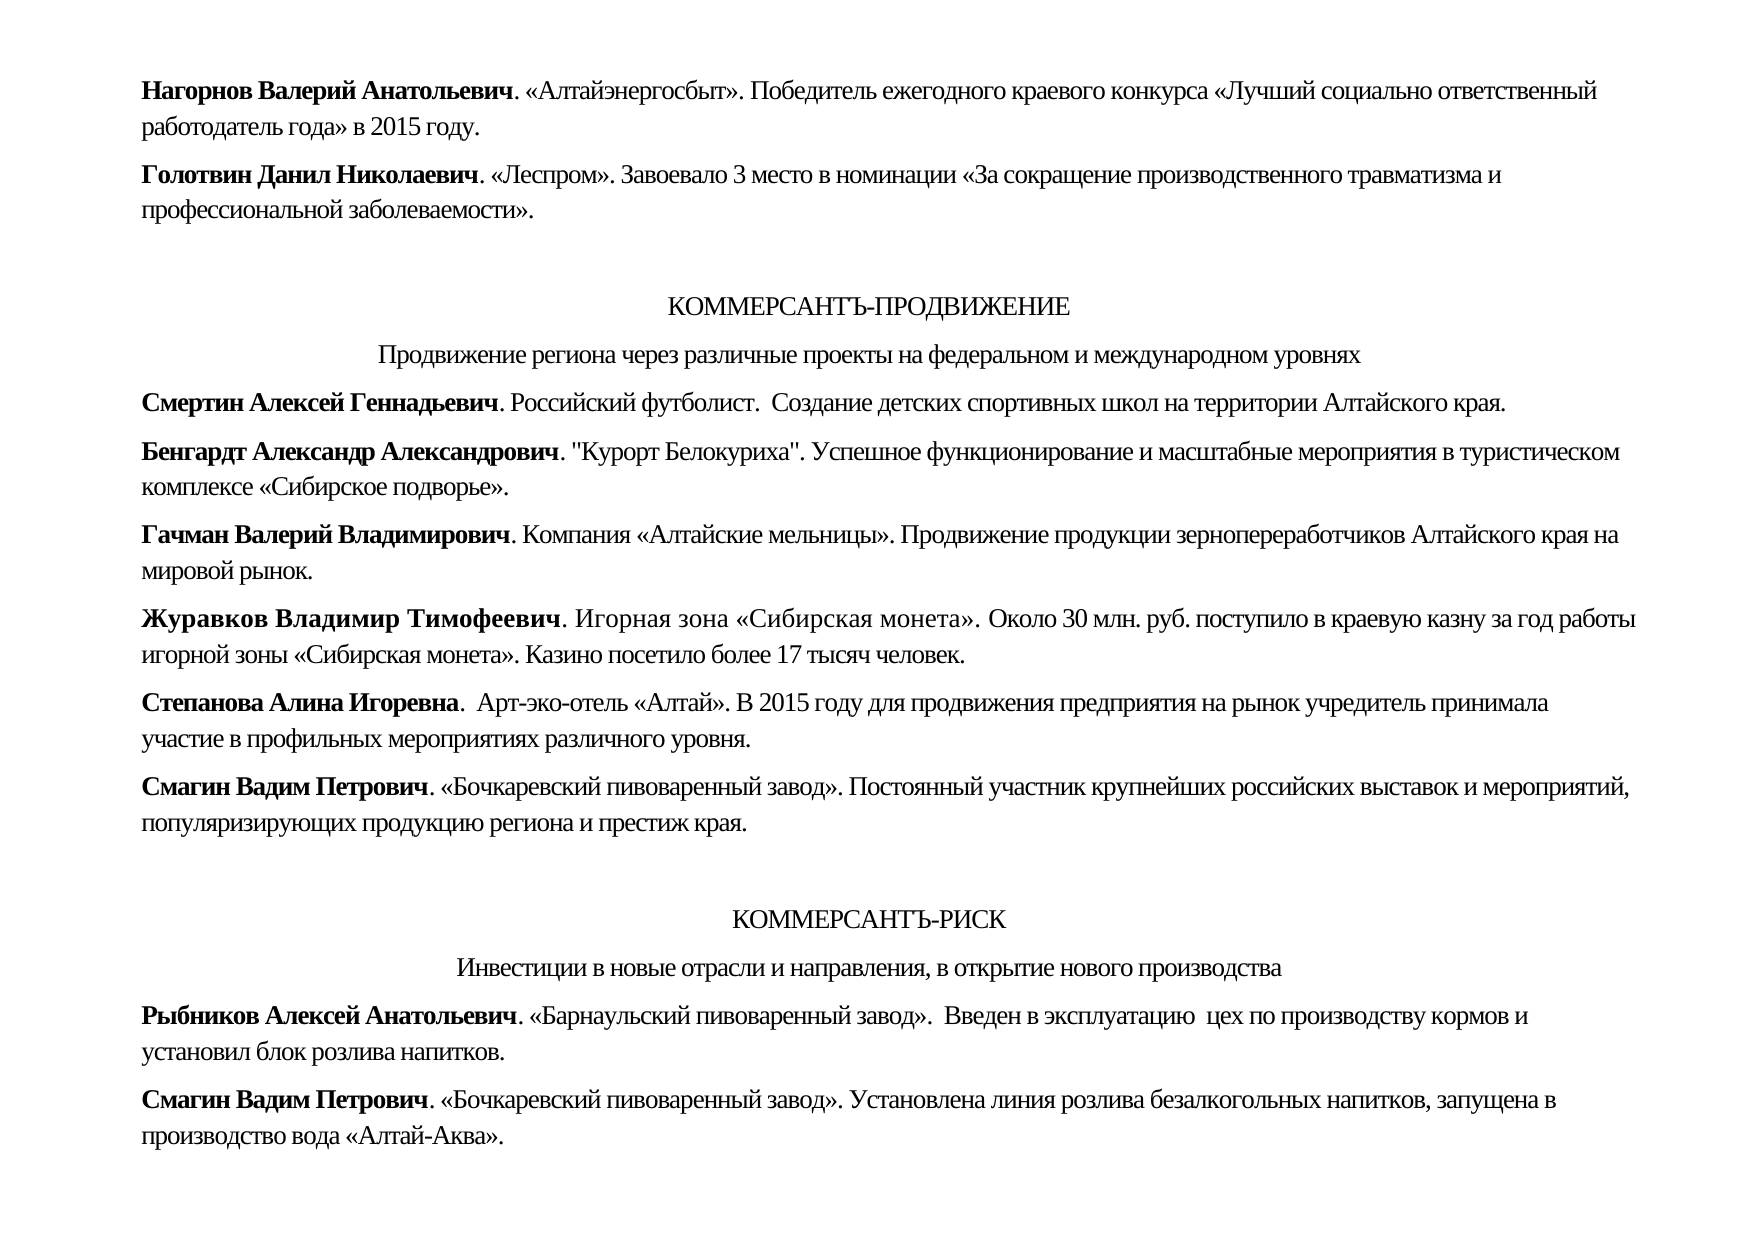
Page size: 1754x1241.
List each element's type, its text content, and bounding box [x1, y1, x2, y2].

text Инвестиции в новые отрасли и направления, в открытие нового производства [103, 951, 1636, 982]
text Рыбников Алексей Анатольевич. «Барнаульский пивоваренный завод». Введен в эксплуатацию цех по производству кормов и установил блок розлива напитков. [141, 999, 1636, 1066]
text КОММЕРСАНТЪ-РИСК [103, 903, 1636, 934]
text КОММЕРСАНТЪ-ПРОДВИЖЕНИЕ [103, 290, 1636, 321]
text Смертин Алексей Геннадьевич. Российский футболист. Создание детских спортивных школ на территории Алтайского края. [141, 386, 1636, 418]
text Продвижение региона через различные проекты на федеральном и международном уровнях [103, 338, 1636, 369]
text Гачман Валерий Владимирович. Компания «Алтайские мельницы». Продвижение продукции зернопереработчиков Алтайского края на мировой рынок. [141, 519, 1636, 586]
text Смагин Вадим Петрович. «Бочкаревский пивоваренный завод». Установлена линия розлива безалкогольных напитков, запущена в производство вода «Алтай-Аква». [141, 1083, 1636, 1150]
text Нагорнов Валерий Анатольевич. «Алтайэнергосбыт». Победитель ежегодного краевого конкурса «Лучший социально ответственный работодатель года» в 2015 году. [141, 74, 1636, 141]
text Голотвин Данил Николаевич. «Леспром». Завоевало 3 место в номинации «За сокращение производственного травматизма и профессиональной заболеваемости». [141, 158, 1636, 225]
text Журавков Владимир Тимофеевич. Игорная зона «Сибирская монета». Около 30 млн. руб. поступило в краевую казну за год работы игорной зоны «Сибирская монета». Казино посетило более 17 тысяч человек. [141, 603, 1636, 669]
text Бенгардт Александр Александрович. "Курорт Белокуриха". Успешное функционирование и масштабные мероприятия в туристическом комплексе «Сибирское подворье». [141, 435, 1636, 502]
text Степанова Алина Игоревна. Арт-эко-отель «Алтай». В 2015 году для продвижения предприятия на рынок учредитель принимала участие в профильных мероприятиях различного уровня. [141, 687, 1636, 753]
text Смагин Вадим Петрович. «Бочкаревский пивоваренный завод». Постоянный участник крупнейших российских выставок и мероприятий, популяризирующих продукцию региона и престиж края. [141, 771, 1636, 837]
